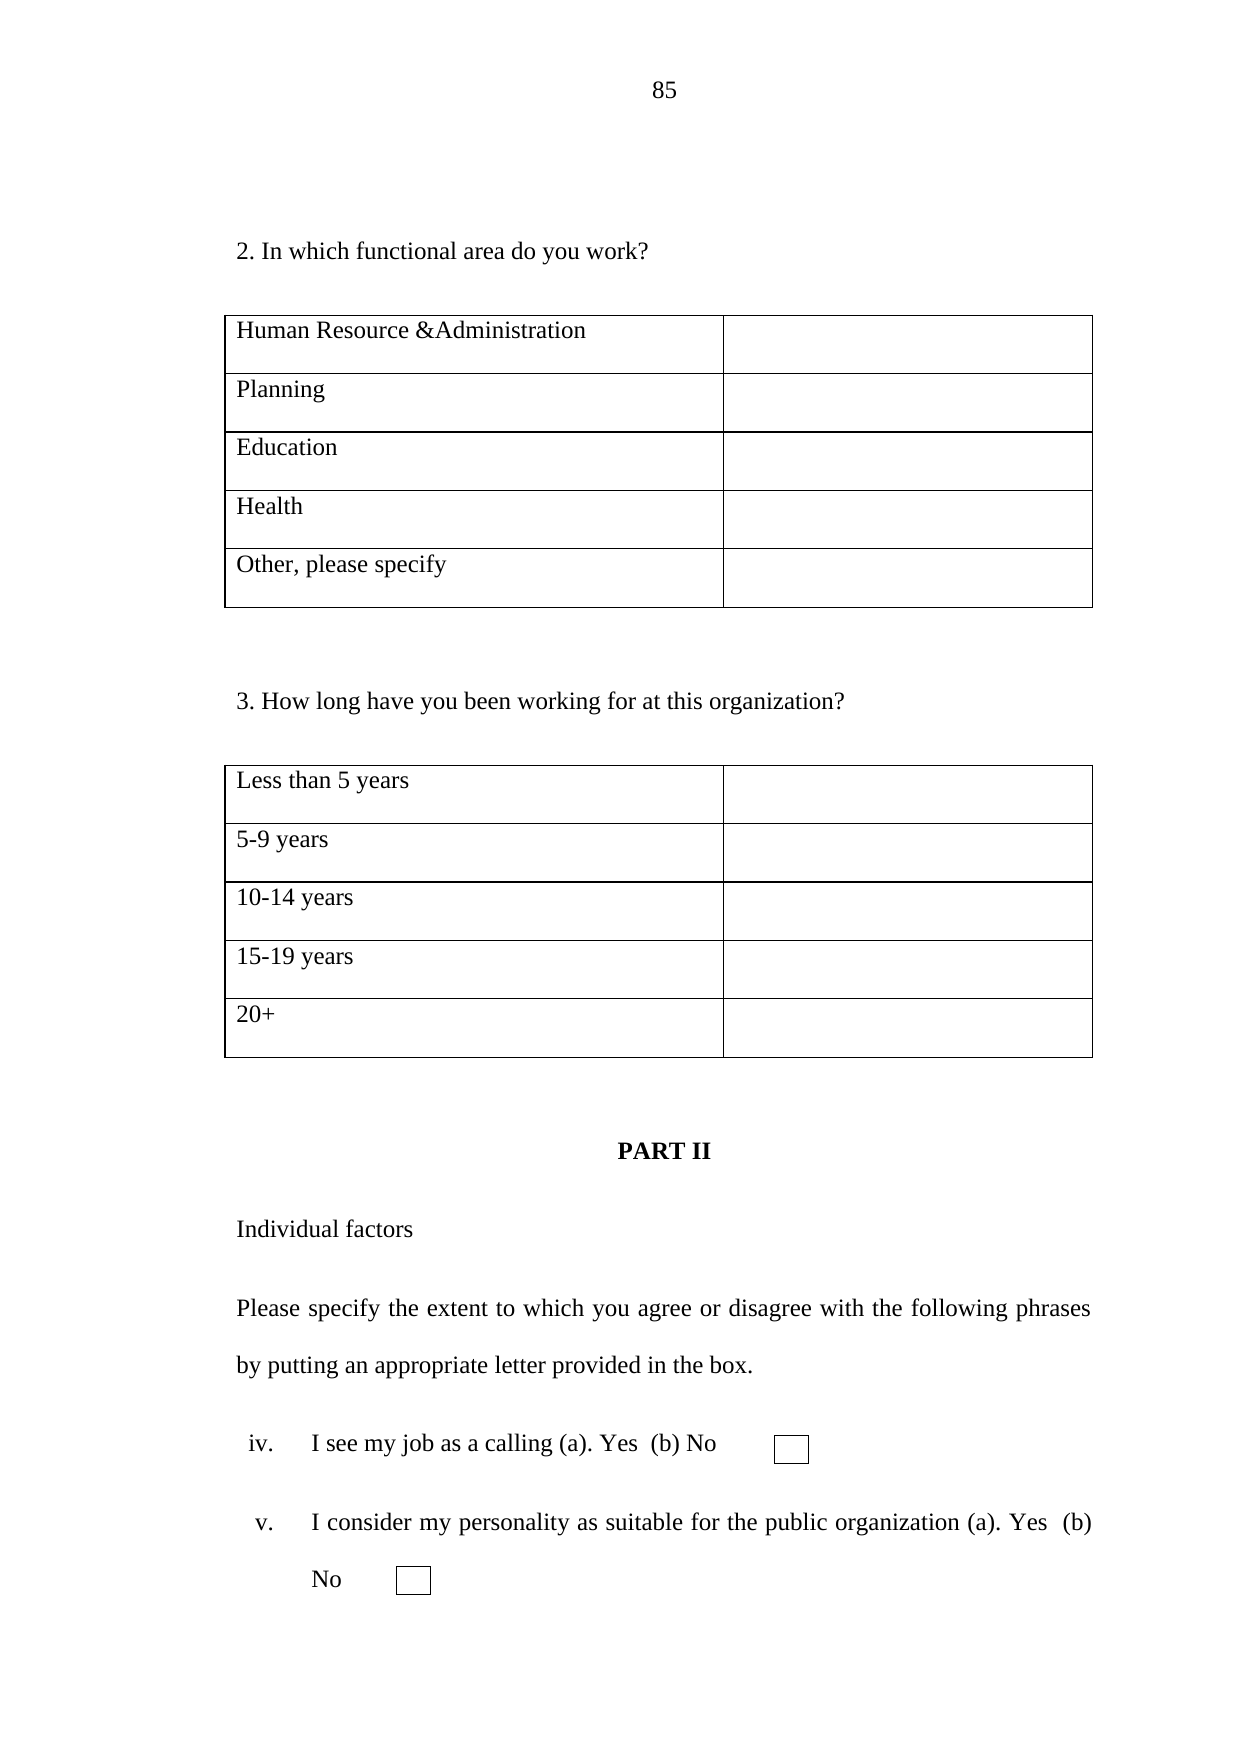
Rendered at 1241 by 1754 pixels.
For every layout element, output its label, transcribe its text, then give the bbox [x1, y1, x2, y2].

table_cell [724, 374, 1092, 431]
text 2. In which functional area do you work? [236, 236, 1092, 265]
table_header Less than 5 years [226, 766, 723, 823]
table_header Human Resource &Administration [226, 316, 723, 373]
table_cell 15-19 years [226, 941, 723, 998]
table_cell 20+ [226, 999, 723, 1057]
table_cell 10-14 years [226, 883, 723, 940]
table_cell 5-9 years [226, 824, 723, 881]
list I consider my personality as suitable for the public organization (a). Yes (b) No [274, 1507, 1092, 1593]
table_cell [724, 549, 1092, 607]
table_header [724, 316, 1092, 373]
table_cell [724, 433, 1092, 490]
table_cell [724, 883, 1092, 940]
text Individual factors [236, 1214, 1092, 1243]
text PART II [236, 1136, 1092, 1165]
table_cell Planning [226, 374, 723, 431]
table_cell [724, 999, 1092, 1057]
table_cell [724, 941, 1092, 998]
text Please specify the extent to which you agree or disagree with the following phrases by putting an appropriate letter provided in the box. [236, 1293, 1092, 1379]
table_cell [724, 491, 1092, 548]
table_cell Education [226, 433, 723, 490]
table_header [724, 766, 1092, 823]
table_cell [724, 824, 1092, 881]
text 3. How long have you been working for at this organization? [236, 686, 1092, 715]
table_cell Health [226, 491, 723, 548]
table_cell Other, please specify [226, 549, 723, 607]
list I see my job as a calling (a). Yes (b) No [274, 1428, 1092, 1457]
